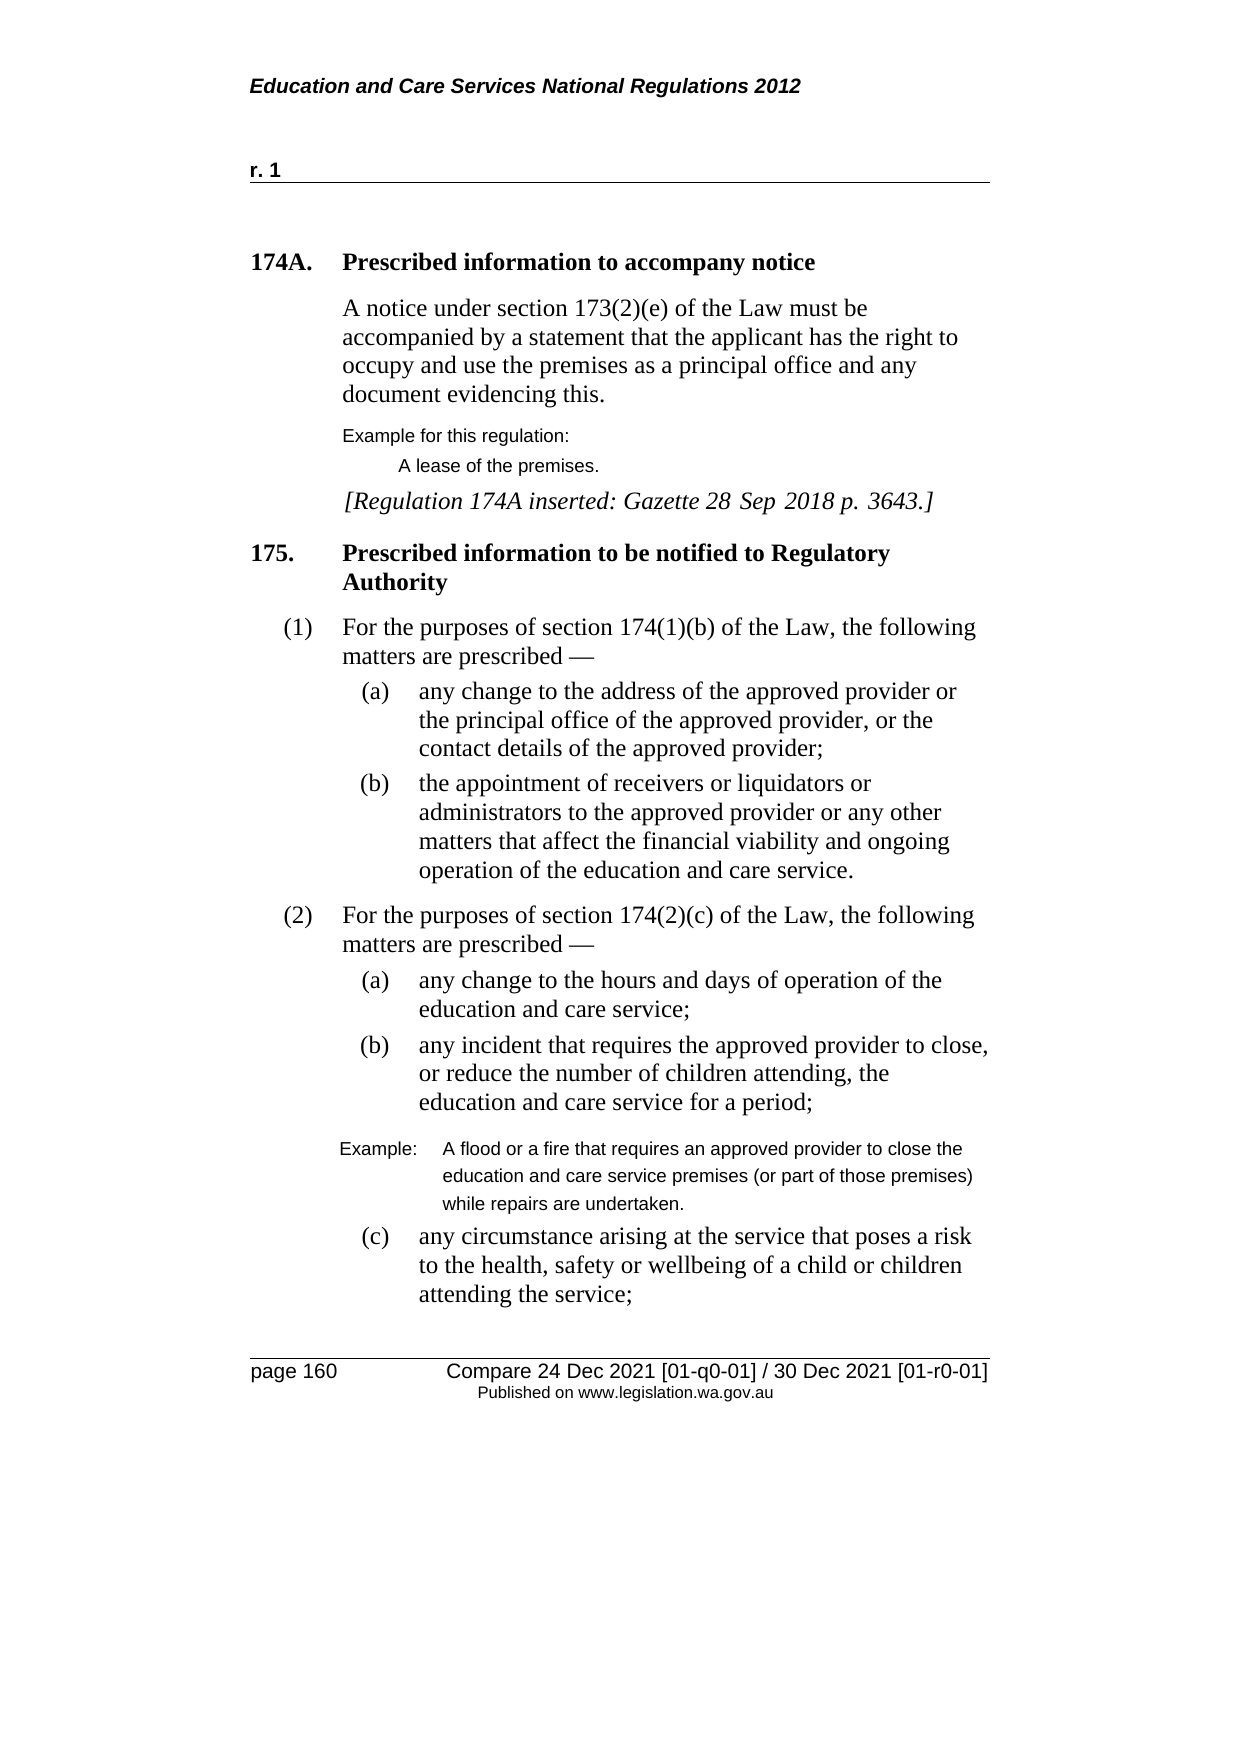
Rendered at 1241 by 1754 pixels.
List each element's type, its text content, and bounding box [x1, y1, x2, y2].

text [Regulation 174A inserted: Gazette 28 Sep 2018 p. 3643.] [250, 486, 990, 515]
text A notice under section 173(2)(e) of the Law must be accompanied by a statement that the applicant has the right to occupy and use the premises as a principal office and any document evidencing this. [250, 293, 990, 408]
text (b) any incident that requires the approved provider to close, or reduce the number of children attending, the education and care service for a period; [250, 1030, 990, 1116]
text Example: A flood or a fire that requires an approved provider to close the education and care service premises (or part of those premises) while repairs are undertaken. [250, 1133, 990, 1214]
text (b) the appointment of receivers or liquidators or administrators to the approved provider or any other matters that affect the financial viability and ongoing operation of the education and care service. [250, 768, 990, 883]
subtitle 175. Prescribed information to be notified to Regulatory Authority [250, 538, 990, 596]
text (c) any circumstance arising at the service that poses a risk to the health, safety or wellbeing of a child or children attending the service; [250, 1221, 990, 1307]
text (a) any change to the address of the approved provider or the principal office of the approved provider, or the contact details of the approved provider; [250, 676, 990, 762]
text A lease of the premises. [250, 454, 990, 476]
subtitle Example for this regulation: [250, 424, 990, 446]
subtitle 174A. Prescribed information to accompany notice [250, 247, 990, 276]
text (a) any change to the hours and days of operation of the education and care service; [250, 965, 990, 1022]
text (2) For the purposes of section 174(2)(c) of the Law, the following matters are prescribed — [250, 900, 990, 958]
text (1) For the purposes of section 174(1)(b) of the Law, the following matters are prescribed — [250, 612, 990, 670]
